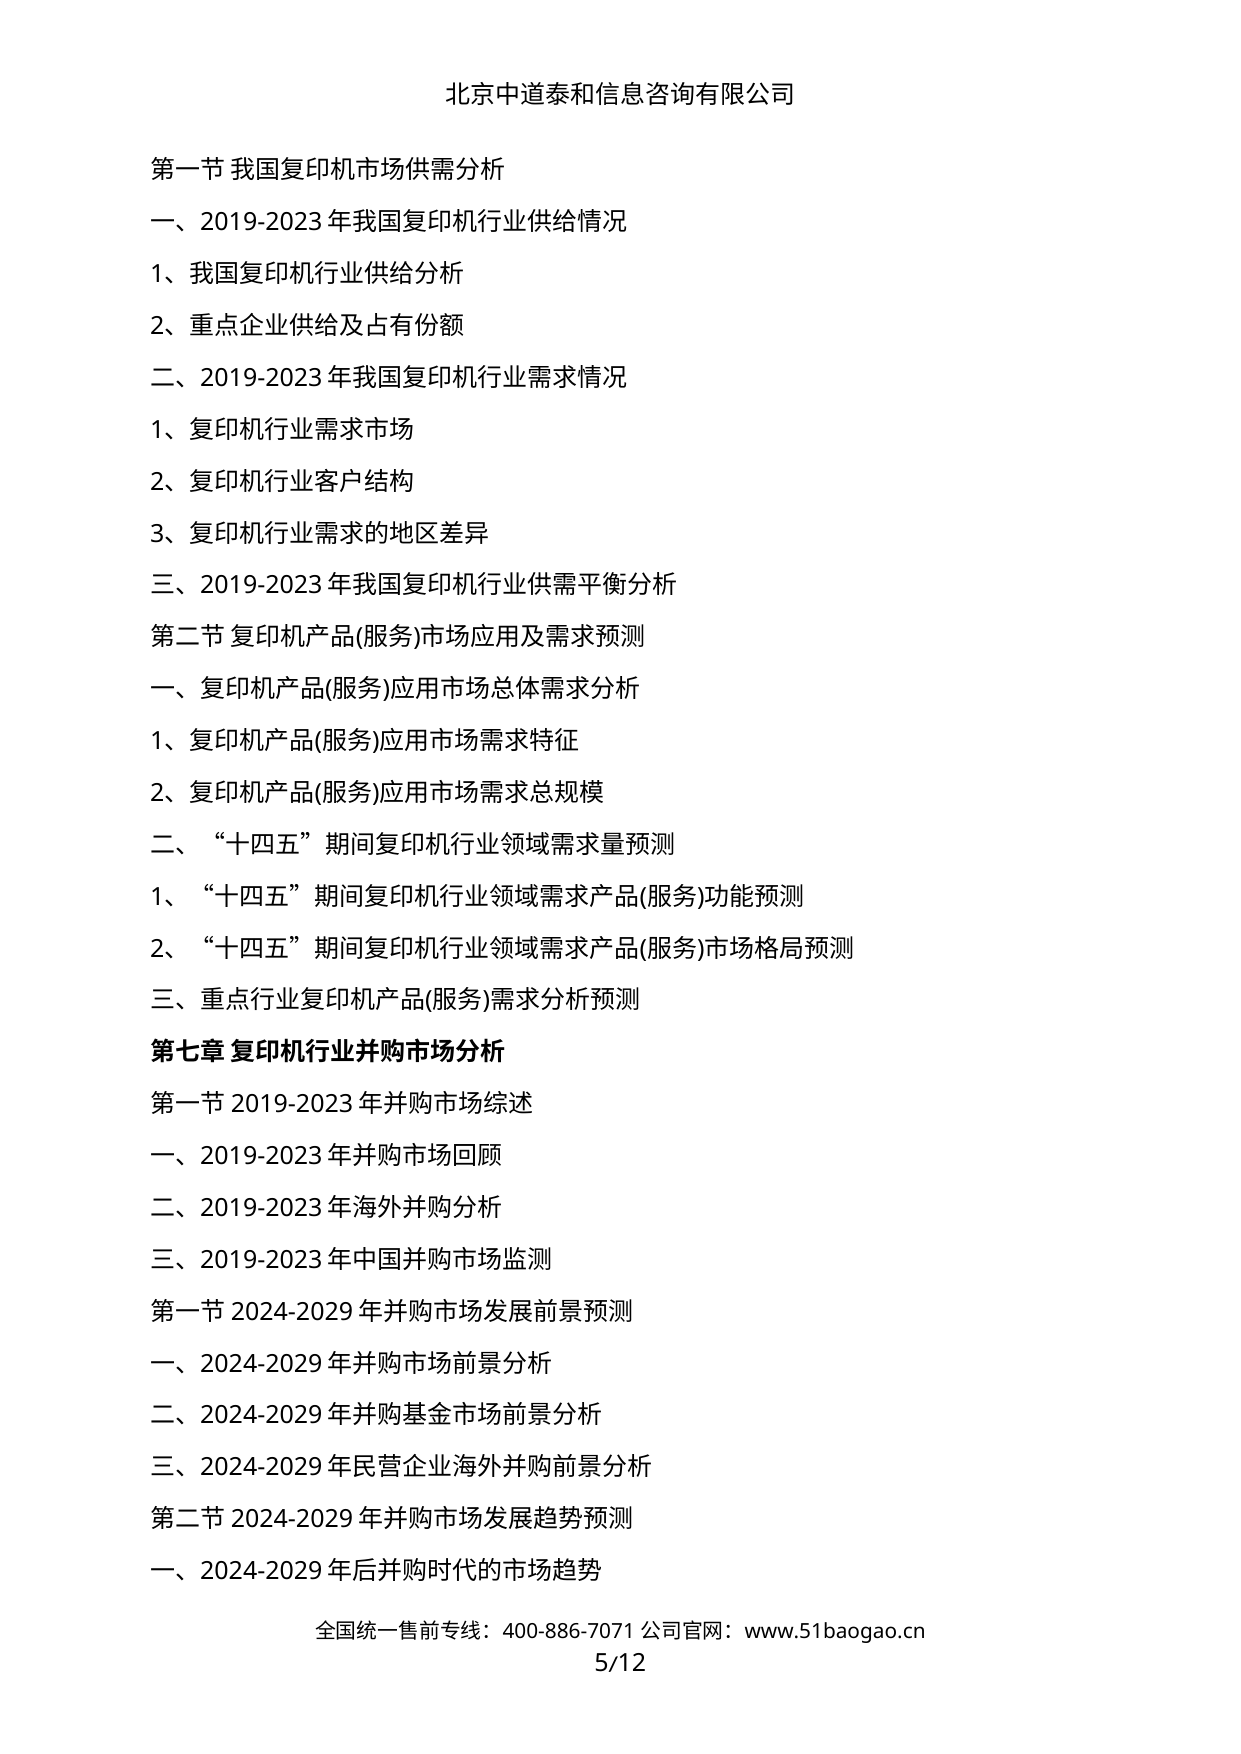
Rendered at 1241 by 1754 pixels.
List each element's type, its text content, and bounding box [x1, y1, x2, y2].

text 二、2024-2029年并购基金市场前景分析 [150, 1395, 1090, 1431]
text 第一节 2019-2023年并购市场综述 [150, 1084, 1090, 1120]
text 2、“十四五”期间复印机行业领域需求产品(服务)市场格局预测 [150, 928, 1090, 964]
text 三、2019-2023年我国复印机行业供需平衡分析 [150, 565, 1090, 601]
text 一、复印机产品(服务)应用市场总体需求分析 [150, 669, 1090, 705]
text 第一节 2024-2029年并购市场发展前景预测 [150, 1291, 1090, 1327]
text 1、我国复印机行业供给分析 [150, 254, 1090, 290]
text 3、复印机行业需求的地区差异 [150, 513, 1090, 549]
text 三、2024-2029年民营企业海外并购前景分析 [150, 1447, 1090, 1483]
text 一、2024-2029年并购市场前景分析 [150, 1343, 1090, 1379]
text 一、2019-2023年并购市场回顾 [150, 1136, 1090, 1172]
text 一、2024-2029年后并购时代的市场趋势 [150, 1551, 1090, 1587]
text 1、复印机行业需求市场 [150, 409, 1090, 446]
text 二、2019-2023年海外并购分析 [150, 1187, 1090, 1224]
text 第七章 复印机行业并购市场分析 [150, 1032, 1090, 1068]
text 二、2019-2023年我国复印机行业需求情况 [150, 357, 1090, 394]
text 1、复印机产品(服务)应用市场需求特征 [150, 721, 1090, 757]
text 2、复印机行业客户结构 [150, 461, 1090, 497]
text 二、“十四五”期间复印机行业领域需求量预测 [150, 824, 1090, 861]
text 第二节 复印机产品(服务)市场应用及需求预测 [150, 617, 1090, 653]
text 三、2019-2023年中国并购市场监测 [150, 1239, 1090, 1276]
text 2、重点企业供给及占有份额 [150, 306, 1090, 342]
text 三、重点行业复印机产品(服务)需求分析预测 [150, 980, 1090, 1016]
text 第二节 2024-2029年并购市场发展趋势预测 [150, 1499, 1090, 1535]
text 2、复印机产品(服务)应用市场需求总规模 [150, 772, 1090, 809]
text 第一节 我国复印机市场供需分析 [150, 150, 1090, 186]
text 1、“十四五”期间复印机行业领域需求产品(服务)功能预测 [150, 876, 1090, 912]
text 一、2019-2023年我国复印机行业供给情况 [150, 202, 1090, 238]
